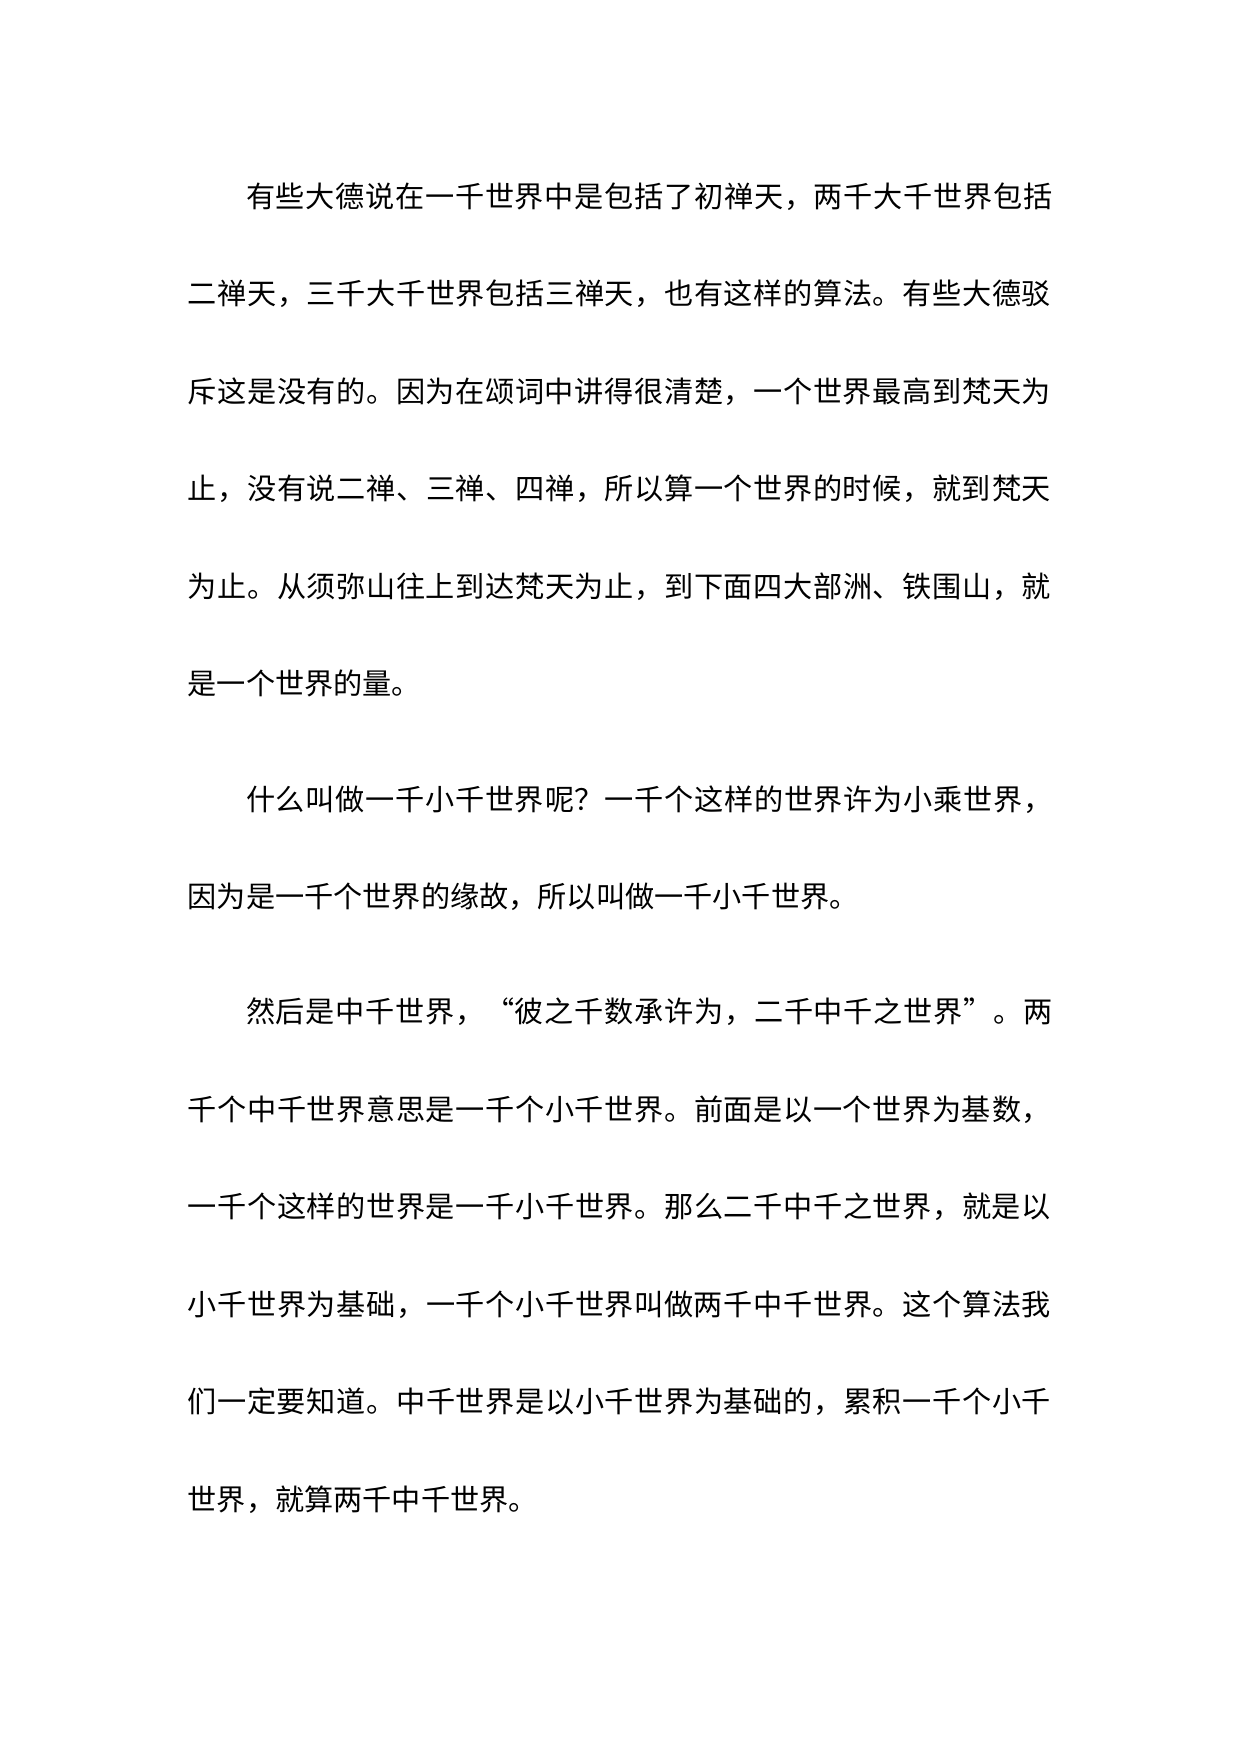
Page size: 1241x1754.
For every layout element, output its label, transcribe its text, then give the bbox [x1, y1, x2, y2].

text 然后是中千世界，“彼之千数承许为，二千中千之世界”。两千个中千世界意思是一千个小千世界。前面是以一个世界为基数，一千个这样的世界是一千小千世界。那么二千中千之世界，就是以小千世界为基础，一千个小千世界叫做两千中千世界。这个算法我们一定要知道。中千世界是以小千世界为基础的，累积一千个小千世界，就算两千中千世界。 [187, 978, 1053, 1530]
text 有些大德说在一千世界中是包括了初禅天，两千大千世界包括二禅天，三千大千世界包括三禅天，也有这样的算法。有些大德驳斥这是没有的。因为在颂词中讲得很清楚，一个世界最高到梵天为止，没有说二禅、三禅、四禅，所以算一个世界的时候，就到梵天为止。从须弥山往上到达梵天为止，到下面四大部洲、铁围山，就是一个世界的量。 [187, 162, 1053, 714]
text 什么叫做一千小千世界呢？一千个这样的世界许为小乘世界，因为是一千个世界的缘故，所以叫做一千小千世界。 [187, 765, 1053, 927]
